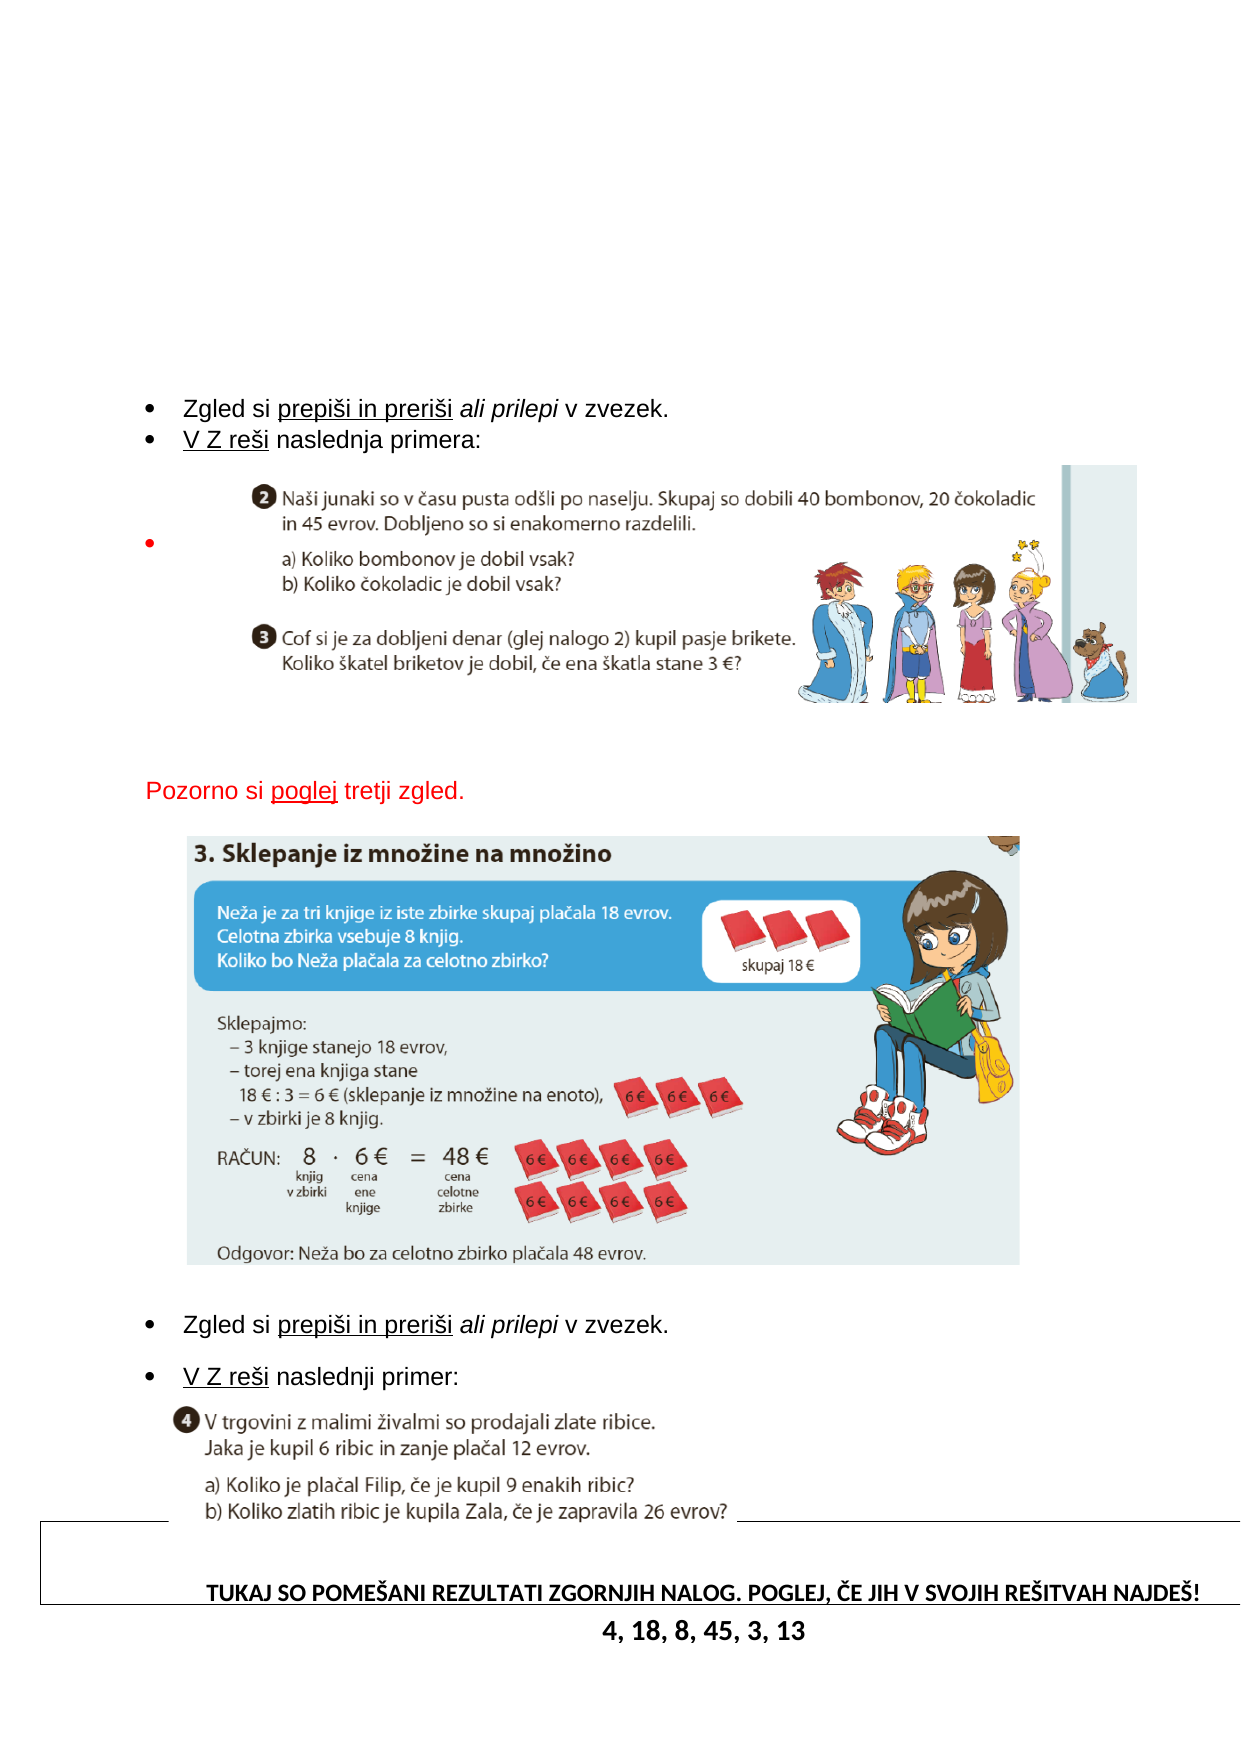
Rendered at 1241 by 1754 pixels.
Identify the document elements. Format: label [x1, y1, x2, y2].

picture [186, 836, 1020, 1268]
table_cell [1147, 148, 1154, 1606]
picture [246, 465, 1139, 707]
table_cell [106, 148, 1140, 1606]
table_cell [1168, 148, 1240, 1606]
picture [168, 1401, 740, 1535]
table_cell [1161, 148, 1168, 1606]
table_cell [1140, 148, 1147, 1606]
table_cell [1154, 148, 1161, 1606]
